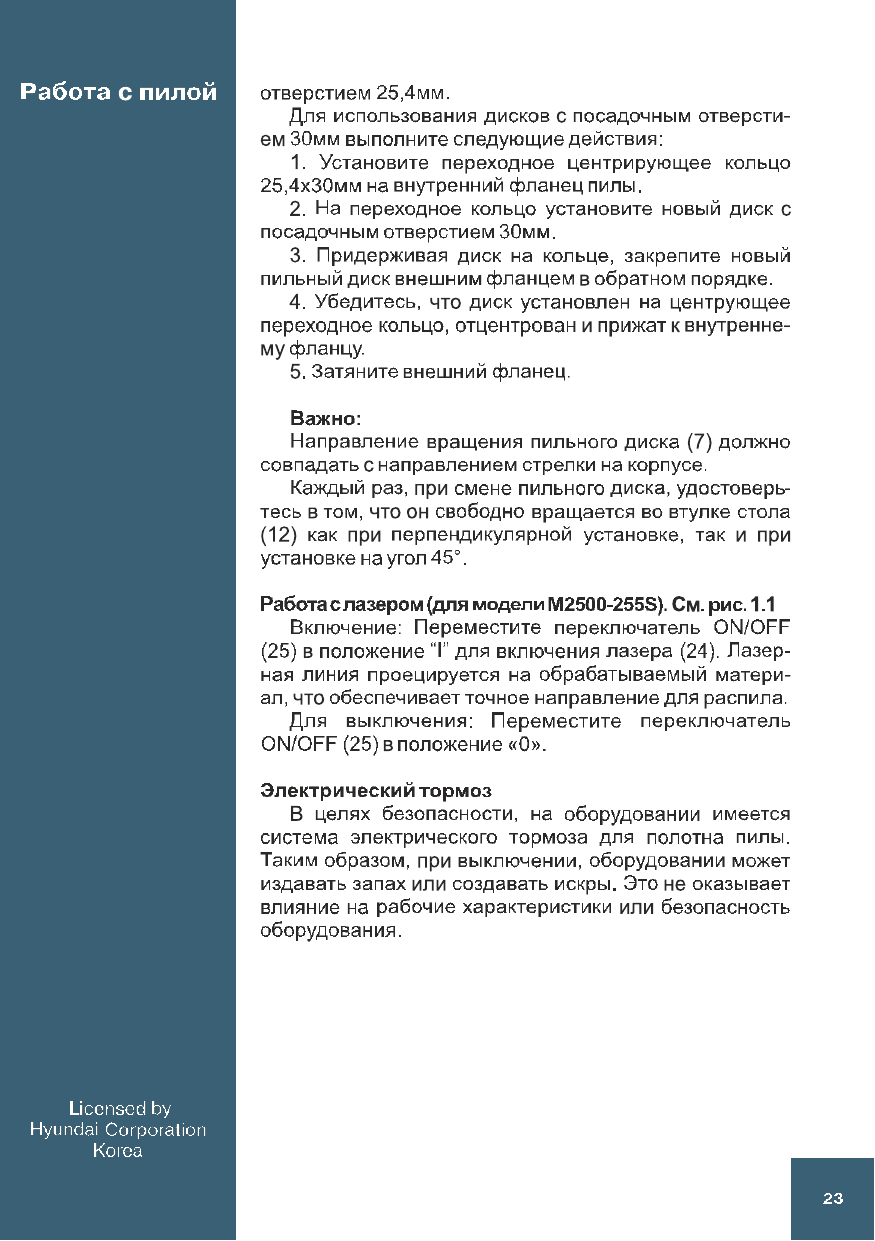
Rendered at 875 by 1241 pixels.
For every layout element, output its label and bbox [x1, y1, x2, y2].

picture [628, 460, 707, 476]
picture [314, 293, 420, 312]
picture [260, 507, 302, 519]
picture [367, 181, 389, 193]
picture [308, 530, 338, 542]
picture [383, 227, 494, 243]
picture [588, 181, 635, 193]
picture [539, 665, 707, 686]
picture [455, 321, 576, 337]
picture [737, 507, 791, 519]
picture [70, 1101, 146, 1116]
picture [499, 223, 550, 240]
picture [260, 921, 396, 942]
picture [583, 530, 684, 546]
picture [520, 297, 630, 314]
picture [261, 879, 347, 894]
picture [458, 856, 582, 871]
picture [732, 856, 791, 868]
picture [261, 321, 373, 337]
picture [531, 437, 618, 449]
picture [727, 642, 791, 662]
picture [442, 158, 555, 174]
picture [346, 716, 467, 728]
picture [152, 1101, 172, 1119]
picture [484, 111, 550, 126]
picture [594, 270, 686, 290]
picture [290, 131, 340, 147]
picture [387, 553, 427, 570]
picture [465, 693, 530, 705]
picture [260, 553, 356, 570]
picture [350, 204, 462, 220]
picture [709, 600, 791, 635]
picture [319, 154, 429, 170]
picture [462, 902, 612, 918]
picture [315, 809, 371, 824]
picture [664, 693, 699, 708]
picture [685, 321, 791, 337]
picture [260, 177, 362, 196]
picture [291, 480, 365, 498]
picture [610, 483, 670, 498]
picture [261, 595, 600, 663]
picture [601, 460, 623, 472]
picture [289, 340, 364, 360]
picture [555, 851, 791, 895]
picture [378, 460, 517, 476]
picture [457, 251, 502, 266]
picture [568, 158, 712, 174]
picture [492, 363, 570, 383]
picture [472, 204, 537, 219]
picture [698, 111, 791, 127]
picture [323, 507, 363, 522]
picture [347, 902, 369, 915]
picture [641, 716, 791, 732]
picture [718, 437, 791, 452]
picture [302, 670, 359, 682]
picture [543, 251, 614, 266]
picture [640, 297, 661, 309]
picture [140, 82, 217, 101]
picture [555, 623, 701, 639]
picture [398, 712, 622, 752]
picture [452, 879, 549, 894]
picture [329, 689, 461, 705]
picture [545, 204, 653, 220]
picture [823, 1192, 844, 1205]
picture [704, 693, 787, 709]
picture [260, 88, 477, 127]
picture [564, 805, 700, 826]
picture [379, 321, 449, 336]
picture [382, 805, 518, 824]
picture [427, 437, 523, 453]
picture [317, 247, 448, 267]
picture [261, 735, 338, 752]
picture [670, 297, 791, 314]
picture [260, 833, 339, 845]
picture [647, 833, 724, 845]
picture [453, 134, 565, 151]
picture [260, 852, 318, 868]
picture [392, 526, 572, 546]
picture [435, 502, 525, 522]
picture [732, 247, 790, 263]
picture [548, 596, 667, 616]
picture [469, 297, 513, 312]
picture [347, 274, 391, 289]
picture [291, 433, 419, 453]
picture [403, 363, 487, 379]
picture [94, 1143, 143, 1158]
picture [669, 507, 731, 523]
picture [676, 483, 791, 500]
picture [105, 1122, 206, 1140]
picture [260, 782, 415, 802]
picture [624, 251, 721, 267]
picture [261, 670, 293, 682]
picture [454, 483, 512, 496]
picture [695, 530, 726, 542]
picture [680, 642, 719, 663]
picture [713, 809, 790, 821]
picture [531, 809, 553, 821]
picture [346, 134, 449, 147]
picture [316, 200, 341, 216]
picture [324, 851, 410, 872]
picture [642, 507, 663, 519]
picture [599, 833, 634, 847]
picture [372, 483, 408, 499]
picture [260, 460, 360, 475]
picture [691, 274, 772, 290]
picture [352, 879, 407, 891]
picture [343, 735, 379, 756]
picture [289, 712, 327, 732]
picture [509, 670, 531, 682]
picture [662, 200, 721, 216]
picture [606, 646, 673, 662]
picture [522, 460, 596, 476]
picture [395, 274, 482, 286]
picture [532, 507, 635, 523]
picture [31, 1122, 98, 1140]
picture [361, 553, 383, 566]
picture [487, 270, 575, 290]
picture [716, 670, 791, 686]
picture [624, 437, 680, 452]
picture [598, 321, 667, 337]
picture [573, 111, 691, 126]
picture [726, 158, 791, 173]
picture [509, 832, 588, 849]
picture [419, 786, 492, 802]
picture [736, 833, 784, 844]
picture [21, 81, 111, 101]
picture [431, 549, 461, 565]
picture [394, 177, 504, 197]
picture [261, 270, 343, 286]
picture [261, 902, 340, 915]
picture [260, 693, 288, 708]
picture [291, 410, 360, 426]
picture [350, 832, 498, 849]
picture [376, 84, 444, 103]
picture [511, 251, 533, 263]
picture [535, 693, 660, 709]
picture [509, 177, 584, 197]
picture [729, 204, 774, 219]
picture [368, 670, 500, 686]
picture [261, 227, 379, 242]
picture [519, 483, 605, 496]
picture [377, 898, 456, 918]
picture [661, 898, 791, 915]
picture [311, 363, 399, 379]
picture [568, 131, 657, 149]
